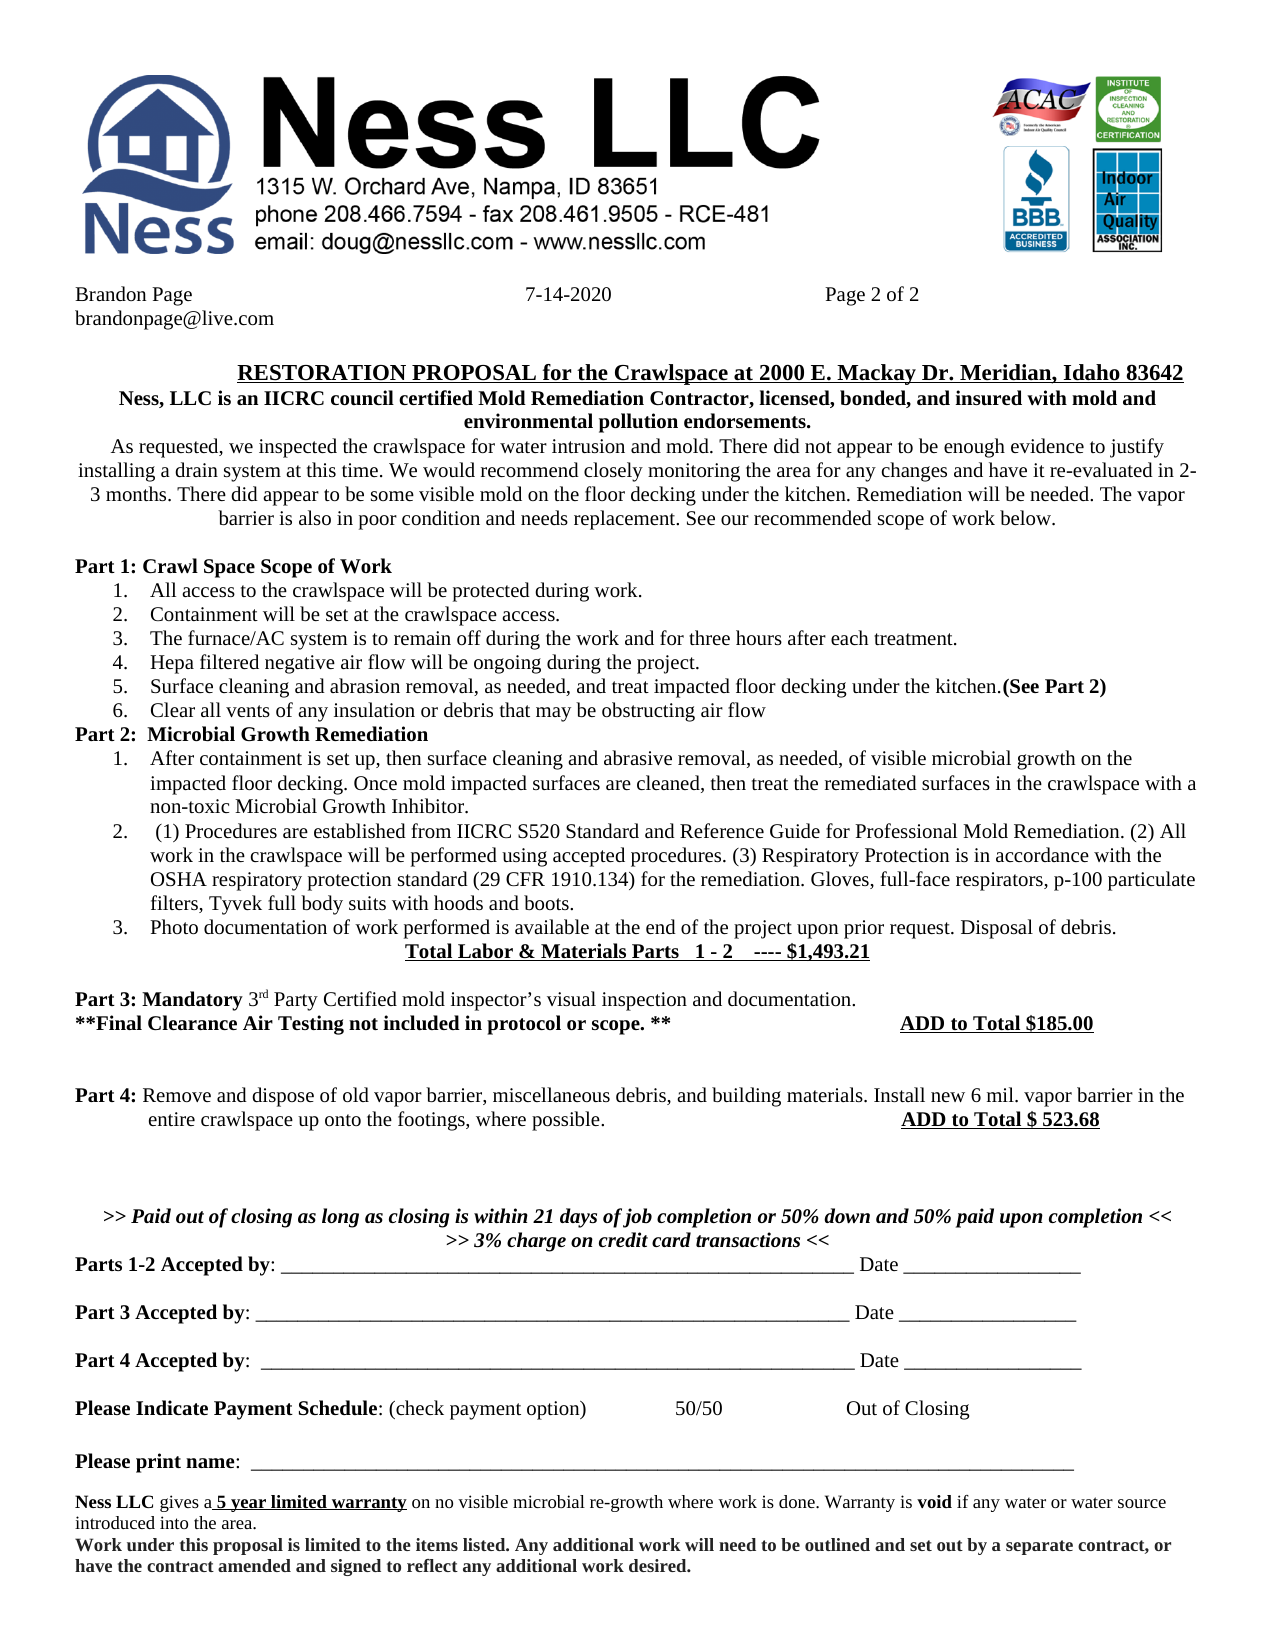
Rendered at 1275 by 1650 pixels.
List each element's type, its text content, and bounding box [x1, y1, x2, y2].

text Please Indicate Payment Schedule: (check payment option) 50/50 Out of Closing [75, 1396, 1200, 1420]
text Brandon Page 7-14-2020 Page 2 of 2 [75, 282, 1200, 306]
list Containment will be set at the crawlspace access. [112, 602, 1200, 626]
text brandonpage@live.com [75, 306, 1200, 330]
text Part 4 Accepted by: _________________________________________________________ Date _________________ [75, 1348, 1200, 1372]
text Please print name: _______________________________________________________________________________ [75, 1449, 1200, 1473]
text Part 2: Microbial Growth Remediation [75, 722, 1200, 746]
text Parts 1-2 Accepted by: _______________________________________________________ Date _________________ [75, 1252, 1200, 1276]
picture [75, 75, 1189, 254]
text Part 3 Accepted by: _________________________________________________________ Date _________________ [75, 1300, 1200, 1324]
text Ness, LLC is an IICRC council certified Mold Remediation Contractor, licensed, bonded, and insured with mold and environmental pollution endorsements. [75, 385, 1200, 433]
text Total Labor & Materials Parts 1 - 2 ---- $1,493.21 [75, 939, 1200, 963]
list Surface cleaning and abrasion removal, as needed, and treat impacted floor decking under the kitchen.(See Part 2) [112, 674, 1200, 698]
list After containment is set up, then surface cleaning and abrasive removal, as needed, of visible microbial growth on the impacted floor decking. Once mold impacted surfaces are cleaned, then treat the remediated surfaces in the crawlspace with a non-toxic Microbial Growth Inhibitor. [112, 746, 1200, 818]
list Photo documentation of work performed is available at the end of the project upon prior request. Disposal of debris. [112, 915, 1200, 939]
list Clear all vents of any insulation or debris that may be obstructing air flow [112, 698, 1200, 722]
text Part 3: Mandatory 3rd Party Certified mold inspector’s visual inspection and documentation. [75, 987, 1200, 1011]
text **Final Clearance Air Testing not included in protocol or scope. ** ADD to Total $185.00 [75, 1011, 1217, 1035]
list All access to the crawlspace will be protected during work. [112, 578, 1200, 602]
text >> 3% charge on credit card transactions << [75, 1228, 1200, 1252]
text RESTORATION PROPOSAL for the Crawlspace at 2000 E. Mackay Dr. Meridian, Idaho 83642 [75, 359, 1200, 385]
list Hepa filtered negative air flow will be ongoing during the project. [112, 650, 1200, 674]
text As requested, we inspected the crawlspace for water intrusion and mold. There did not appear to be enough evidence to justify installing a drain system at this time. We would recommend closely monitoring the area for any changes and have it re-evaluated in 2-3 months. There did appear to be some visible mold on the floor decking under the kitchen. Remediation will be needed. The vapor barrier is also in poor condition and needs replacement. See our recommended scope of work below. [75, 433, 1200, 530]
text >> Paid out of closing as long as closing is within 21 days of job completion or 50% down and 50% paid upon completion << [75, 1203, 1200, 1228]
list (1) Procedures are established from IICRC S520 Standard and Reference Guide for Professional Mold Remediation. (2) All work in the crawlspace will be performed using accepted procedures. (3) Respiratory Protection is in accordance with the OSHA respiratory protection standard (29 1910.134) for the remediation. Gloves, full-face respirators, p-100 particulate filters, Tyvek full body suits with hoods and boots. [112, 818, 1200, 915]
text entire crawlspace up onto the footings, where possible. ADD to Total $ 523.68 [75, 1107, 1200, 1131]
text Part 1: Crawl Space Scope of Work [75, 554, 1200, 578]
text Part 4: Remove and dispose of old vapor barrier, miscellaneous debris, and building materials. Install new 6 mil. vapor barrier in the [75, 1083, 1200, 1107]
list The furnace/AC system is to remain off during the work and for three hours after each treatment. [112, 626, 1200, 650]
